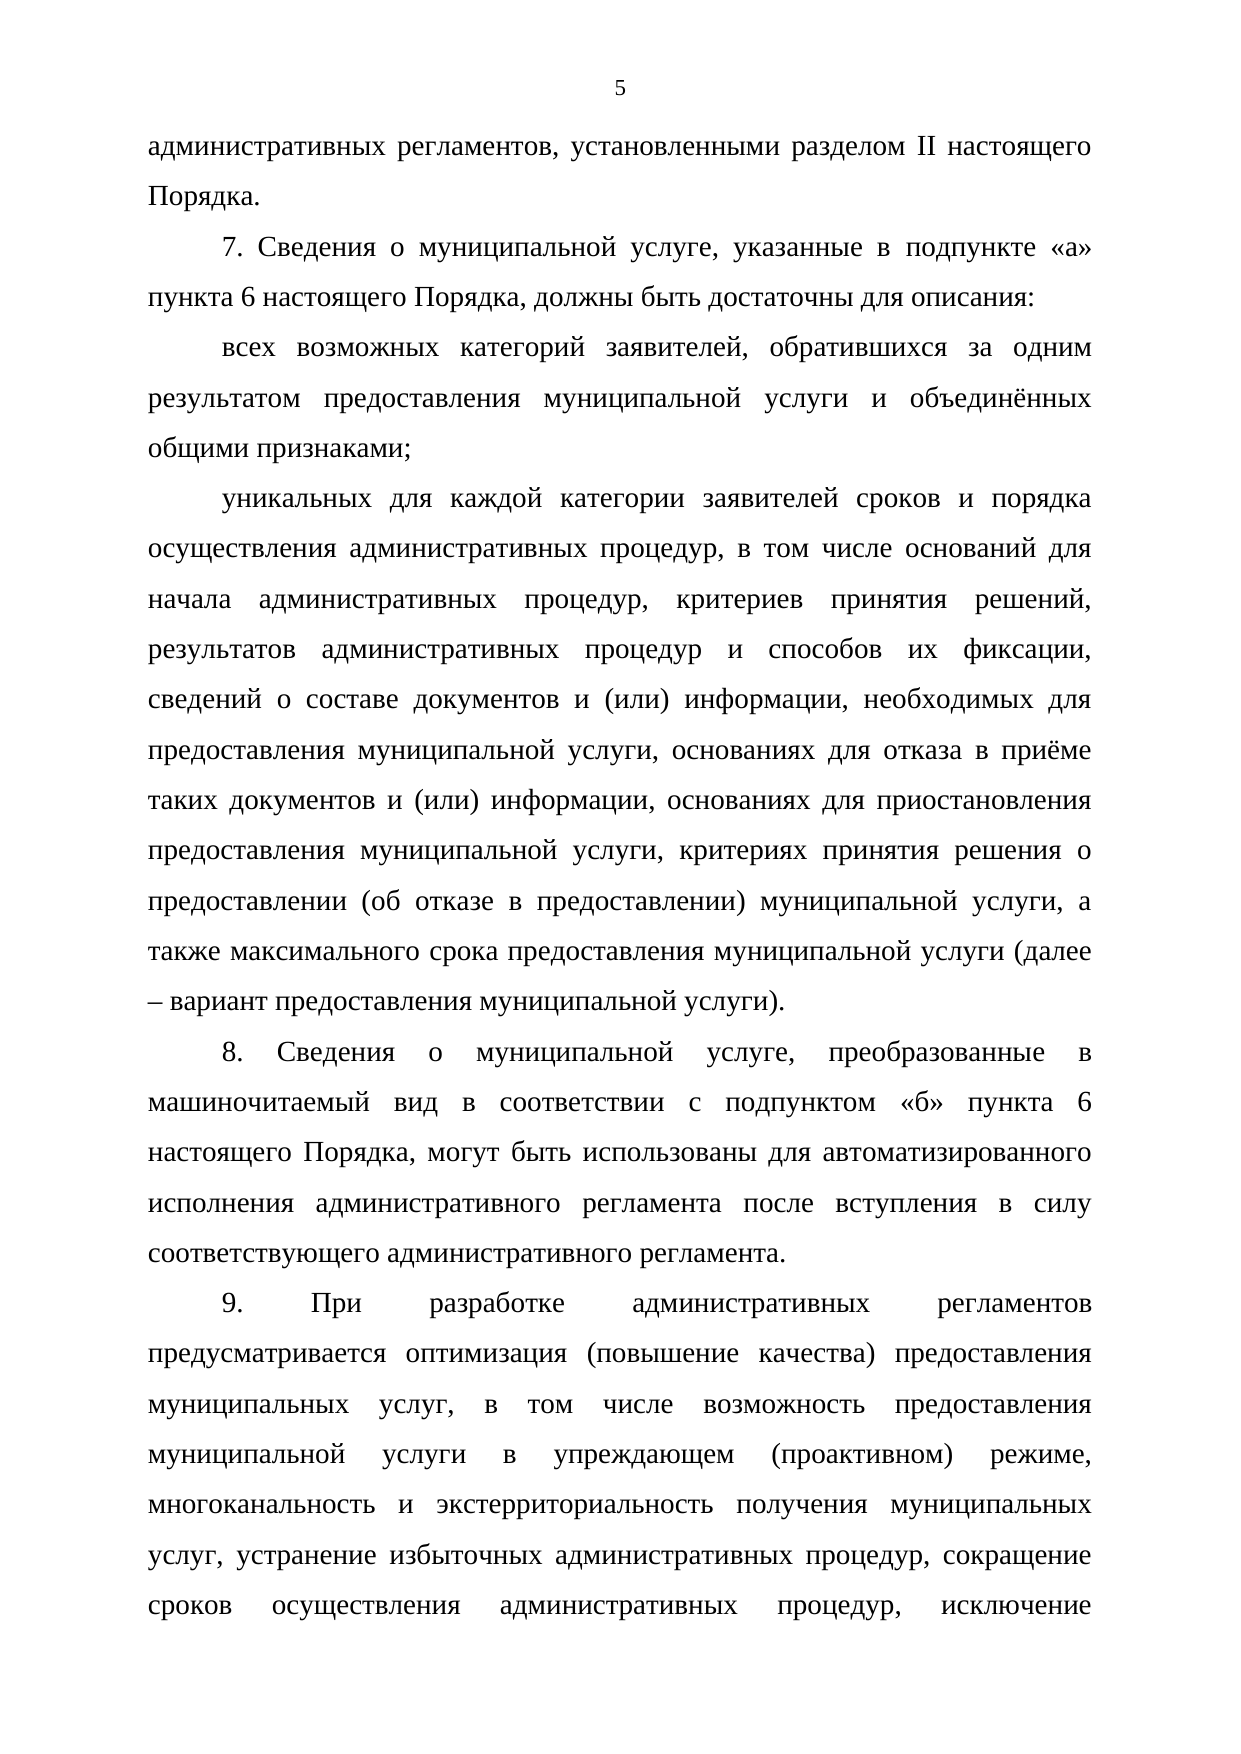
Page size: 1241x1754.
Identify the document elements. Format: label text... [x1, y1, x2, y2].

text 8. Сведения о муниципальной услуге, преобразованные в машиночитаемый вид в соответствии с подпунктом «б» пункта 6 настоящего Порядка, могут быть использованы для автоматизированного исполнения административного регламента после вступления в силу соответствующего административного регламента. [148, 1034, 1092, 1268]
text 7. Сведения о муниципальной услуге, указанные в подпункте «а» пункта 6 настоящего Порядка, должны быть достаточны для описания: [148, 229, 1092, 313]
text всех возможных категорий заявителей, обратившихся за одним результатом предоставления муниципальной услуги и объединённых общими признаками; [148, 329, 1092, 463]
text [148, 1285, 1092, 1621]
text уникальных для каждой категории заявителей сроков и порядка осуществления административных процедур, в том числе оснований для начала административных процедур, критериев принятия решений, результатов административных процедур и способов их фиксации, сведений о составе документов и (или) информации, необходимых для предоставления муниципальной услуги, основаниях для отказа в приёме таких документов и (или) информации, основаниях для приостановления предоставления муниципальной услуги, критериях принятия решения о предоставлении (об отказе в предоставлении) муниципальной услуги, а также максимального срока предоставления муниципальной услуги (далее – вариант предоставления муниципальной услуги). [148, 480, 1092, 1017]
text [148, 128, 1092, 212]
